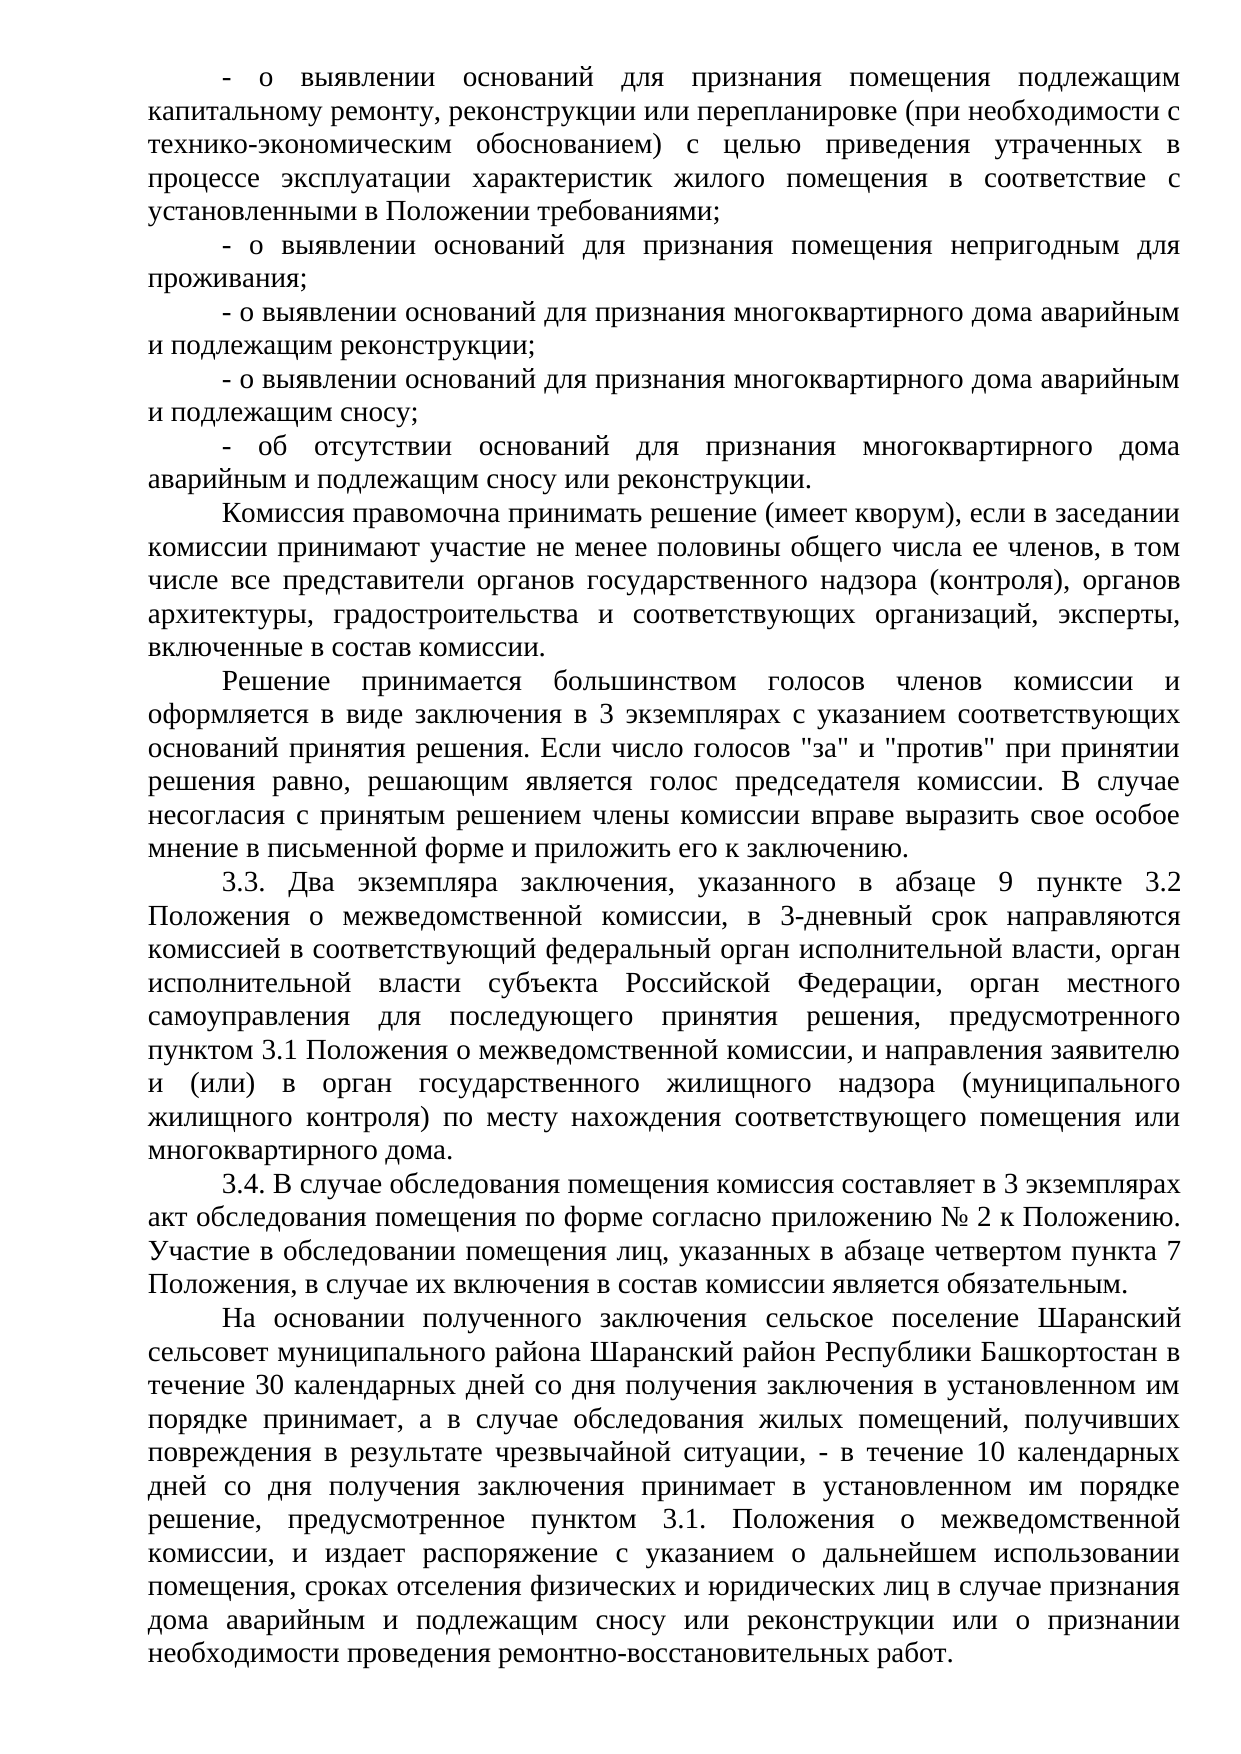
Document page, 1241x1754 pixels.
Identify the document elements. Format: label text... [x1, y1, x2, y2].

text - об отсутствии оснований для признания многоквартирного дома аварийным и подлежащим сносу или реконструкции. [148, 428, 1181, 495]
text Комиссия правомочна принимать решение (имеет кворум), если в заседании комиссии принимают участие не менее половины общего числа ее членов, в том числе все представители органов государственного надзора (контроля), органов архитектуры, градостроительства и соответствующих организаций, эксперты, включенные в состав комиссии. [148, 495, 1181, 663]
text Решение принимается большинством голосов членов комиссии и оформляется в виде заключения в 3 экземплярах с указанием соответствующих оснований принятия решения. Если число голосов "за" и "против" при принятии решения равно, решающим является голос председателя комиссии. В случае несогласия с принятым решением члены комиссии вправе выразить свое особое мнение в письменной форме и приложить его к заключению. [148, 663, 1181, 864]
text 3.3. Два экземпляра заключения, указанного в абзаце 9 пункте 3.2 Положения о межведомственной комиссии, в 3-дневный срок направляются комиссией в соответствующий федеральный орган исполнительной власти, орган исполнительной власти субъекта Российской Федерации, орган местного самоуправления для последующего принятия решения, предусмотренного пунктом 3.1 Положения о межведомственной комиссии, и направления заявителю и (или) в орган государственного жилищного надзора (муниципального жилищного контроля) по месту нахождения соответствующего помещения или многоквартирного дома. [148, 864, 1181, 1166]
text - о выявлении оснований для признания помещения подлежащим капитальному ремонту, реконструкции или перепланировке (при необходимости с технико-экономическим обоснованием) с целью приведения утраченных в процессе эксплуатации характеристик жилого помещения в соответствие с установленными в Положении требованиями; [148, 59, 1181, 227]
text 3.4. В случае обследования помещения комиссия составляет в 3 экземплярах акт обследования помещения по форме согласно приложению № 2 к Положению. Участие в обследовании помещения лиц, указанных в абзаце четвертом пункта 7 Положения, в случае их включения в состав комиссии является обязательным. [148, 1166, 1181, 1300]
text - о выявлении оснований для признания многоквартирного дома аварийным и подлежащим сносу; [148, 361, 1181, 428]
text - о выявлении оснований для признания помещения непригодным для проживания; [148, 227, 1181, 294]
text На основании полученного заключения сельское поселение Шаранский сельсовет муниципального района Шаранский район Республики Башкортостан в течение 30 календарных дней со дня получения заключения в установленном им порядке принимает, а в случае обследования жилых помещений, получивших повреждения в результате чрезвычайной ситуации, - в течение 10 календарных дней со дня получения заключения принимает в установленном им порядке решение, предусмотренное пунктом 3.1. Положения о межведомственной комиссии, и издает распоряжение с указанием о дальнейшем использовании помещения, сроках отселения физических и юридических лиц в случае признания дома аварийным и подлежащим сносу или реконструкции или о признании необходимости проведения ремонтно-восстановительных работ. [148, 1300, 1181, 1669]
text - о выявлении оснований для признания многоквартирного дома аварийным и подлежащим реконструкции; [148, 294, 1181, 361]
